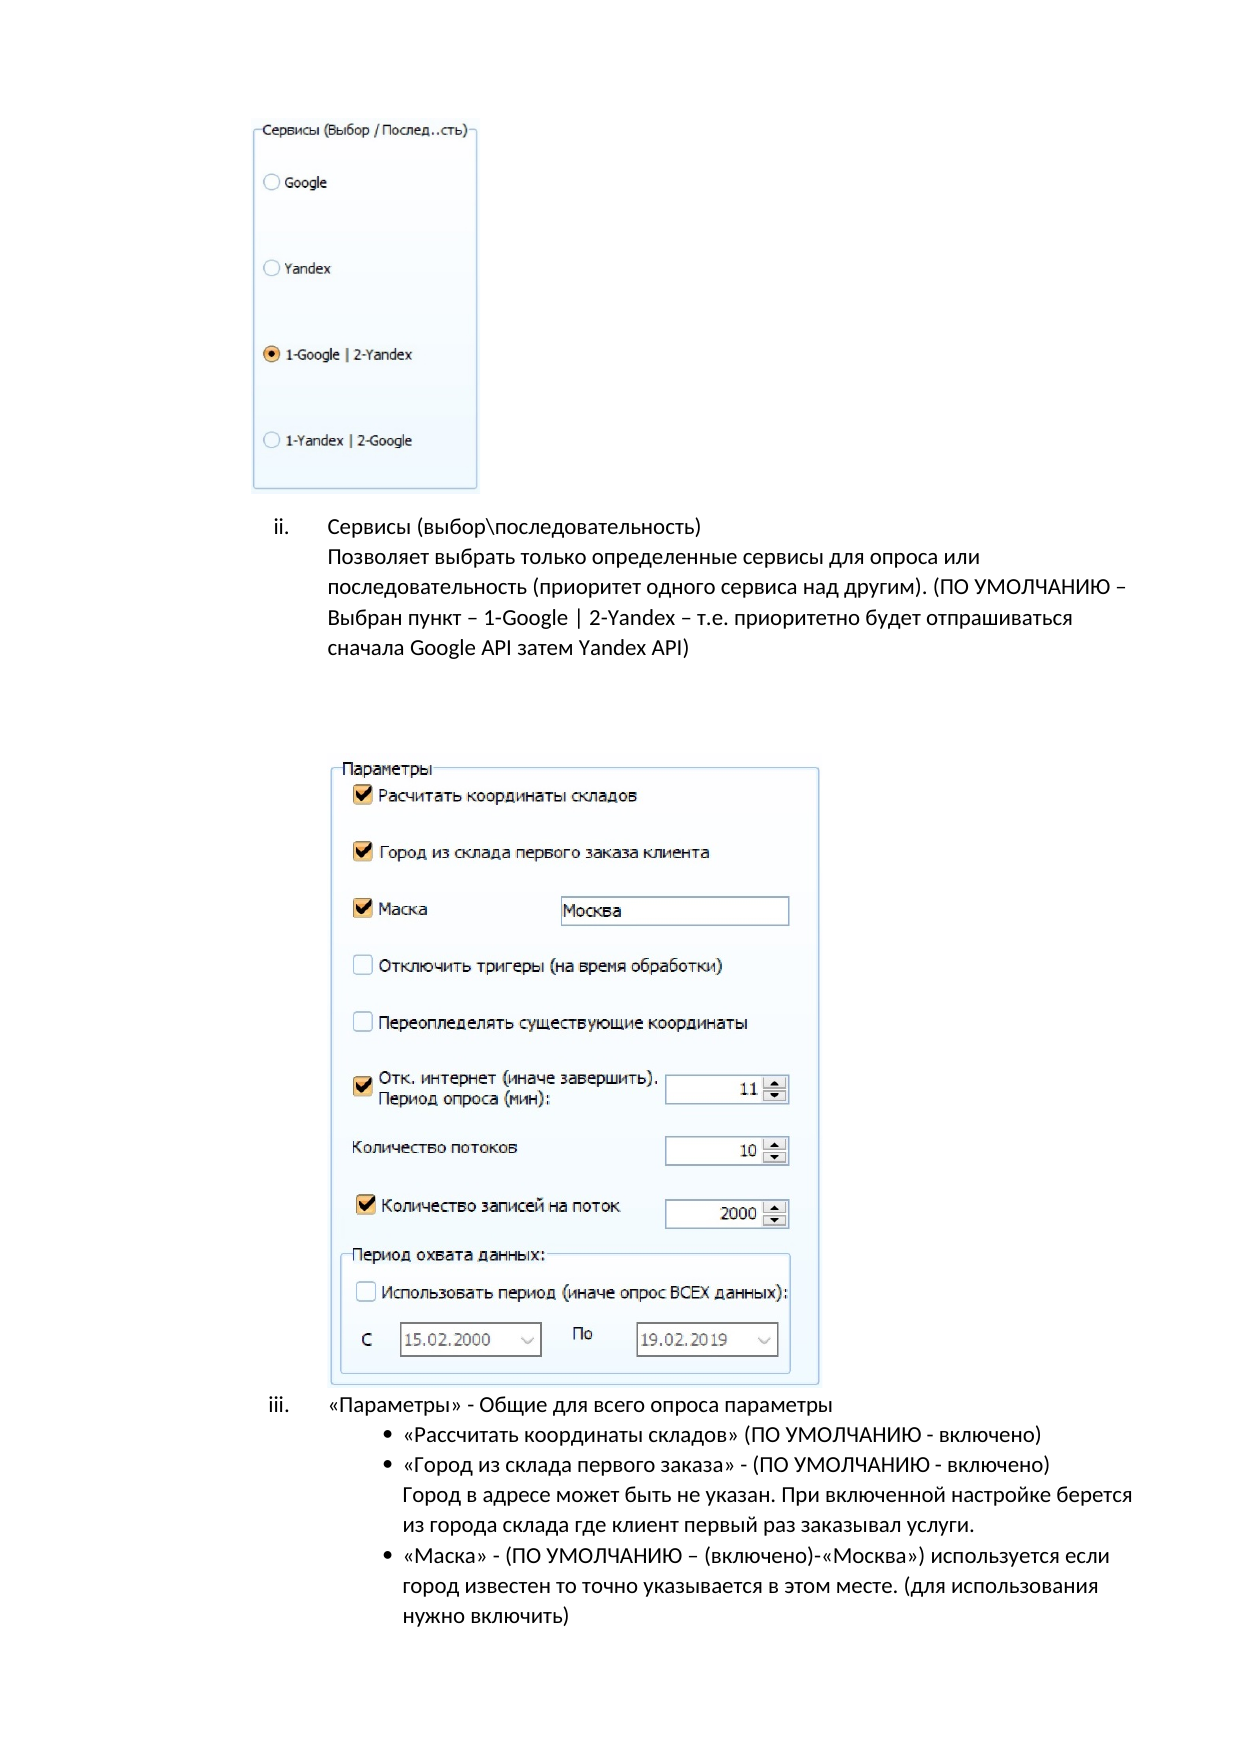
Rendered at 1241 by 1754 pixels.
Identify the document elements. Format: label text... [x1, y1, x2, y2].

list Позволяет выбрать только определенные сервисы для опроса или последовательность (приоритет одного сервиса над другим). (ПО УМОЛЧАНИЮ – Выбран пункт – 1-Google | 2-Yandex – т.е. приоритетно будет отпрашиваться сначала Google API затем Yandex API) [327, 542, 1152, 661]
list «Город из склада первого заказа» - (ПО УМОЛЧАНИЮ - включено) [383, 1450, 1152, 1478]
picture [251, 118, 481, 494]
list «Рассчитать координаты складов» (ПО УМОЛЧАНИЮ - включено) [383, 1420, 1152, 1448]
list Сервисы (выбор\последовательность) [290, 512, 1152, 540]
list «Маска» - (ПО УМОЛЧАНИЮ – (включено)-«Москва») используется если город известен то точно указывается в этом месте. (для использования нужно включить) [383, 1541, 1152, 1629]
list Город в адресе может быть не указан. При включенной настройке берется из города склада где клиент первый раз заказывал услуги. [402, 1480, 1152, 1538]
picture [327, 753, 823, 1388]
list «Параметры» - Общие для всего опроса параметры [290, 1390, 1152, 1418]
